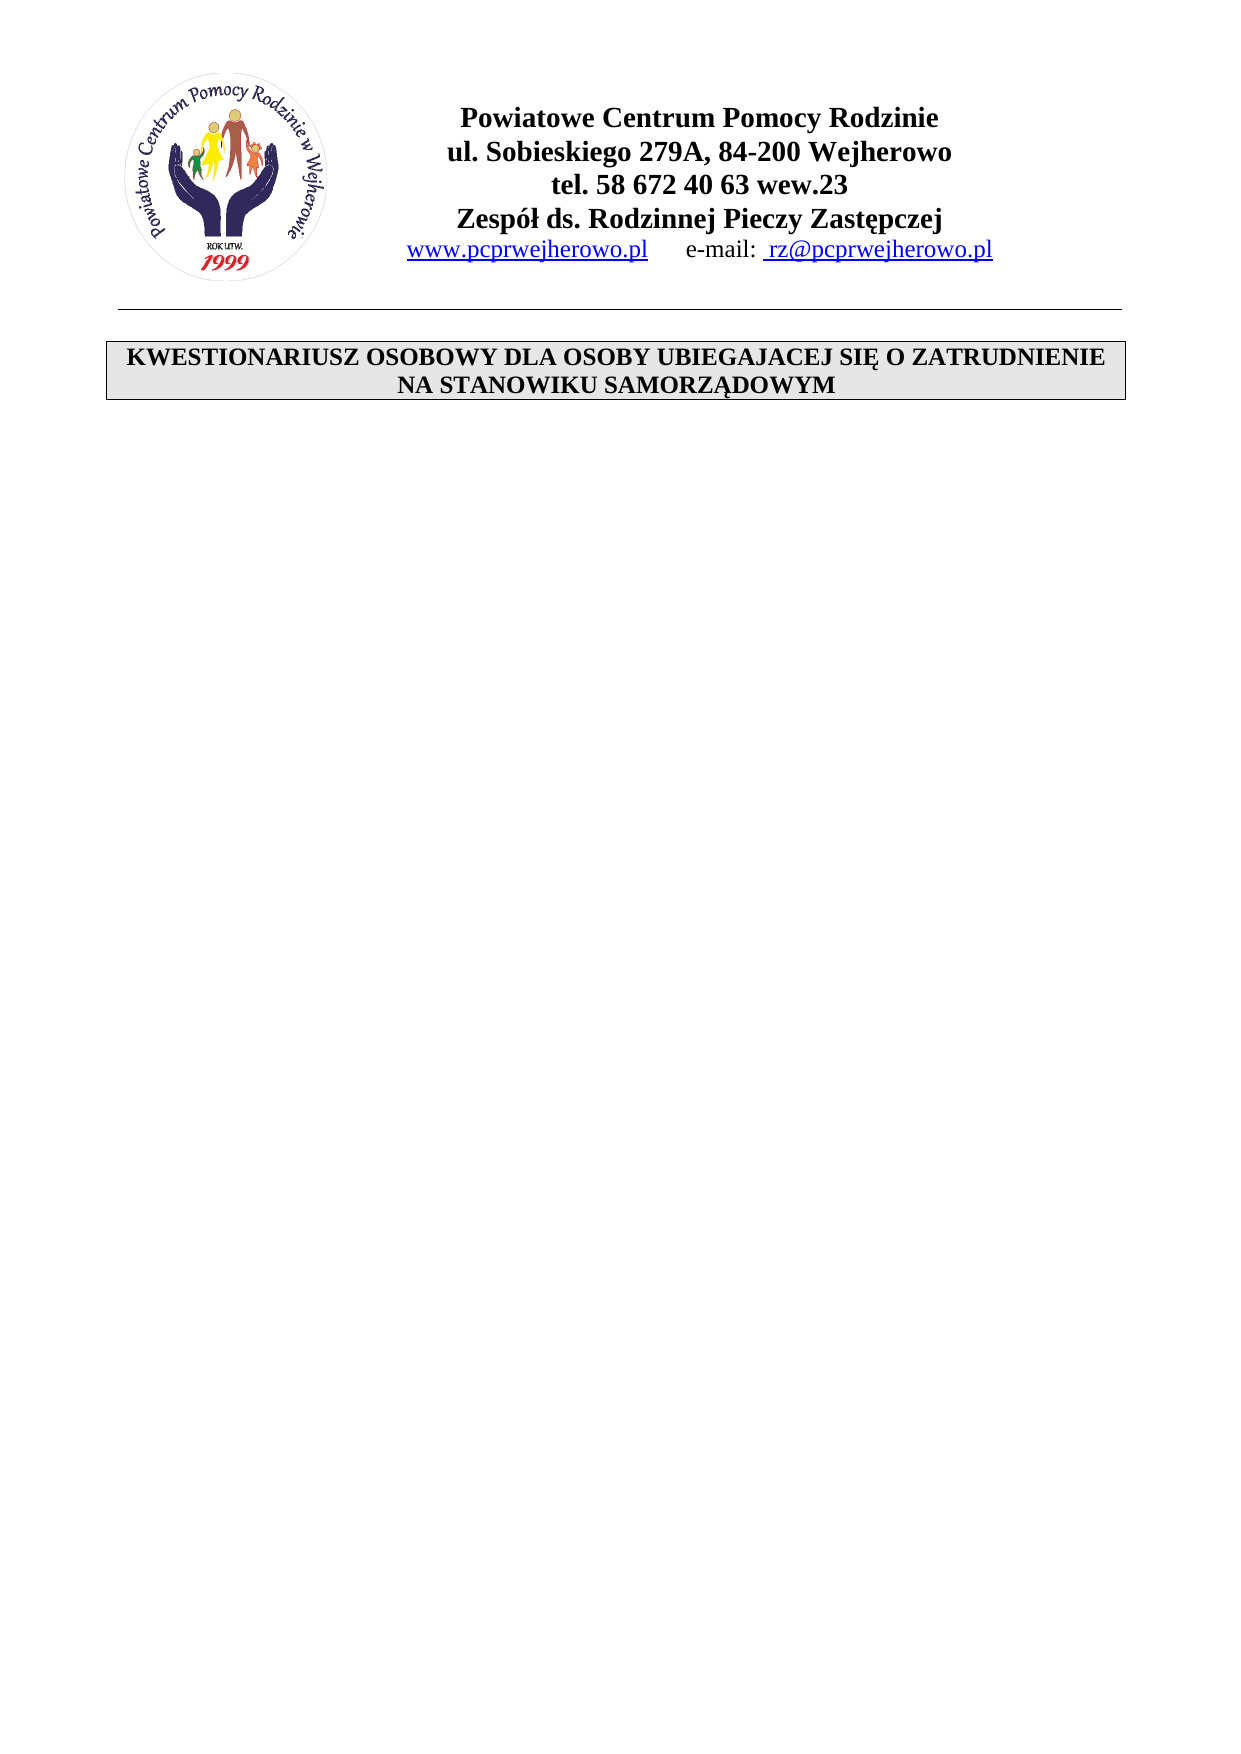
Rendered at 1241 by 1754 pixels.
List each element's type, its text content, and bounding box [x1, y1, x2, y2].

picture [124, 73, 327, 281]
table_header KWESTIONARIUSZ OSOBOWY DLA OSOBY UBIEGAJACEJ SIĘ O ZATRUDNIENIE NA STANOWIKU SAMORZĄDOWYM [107, 342, 1125, 399]
